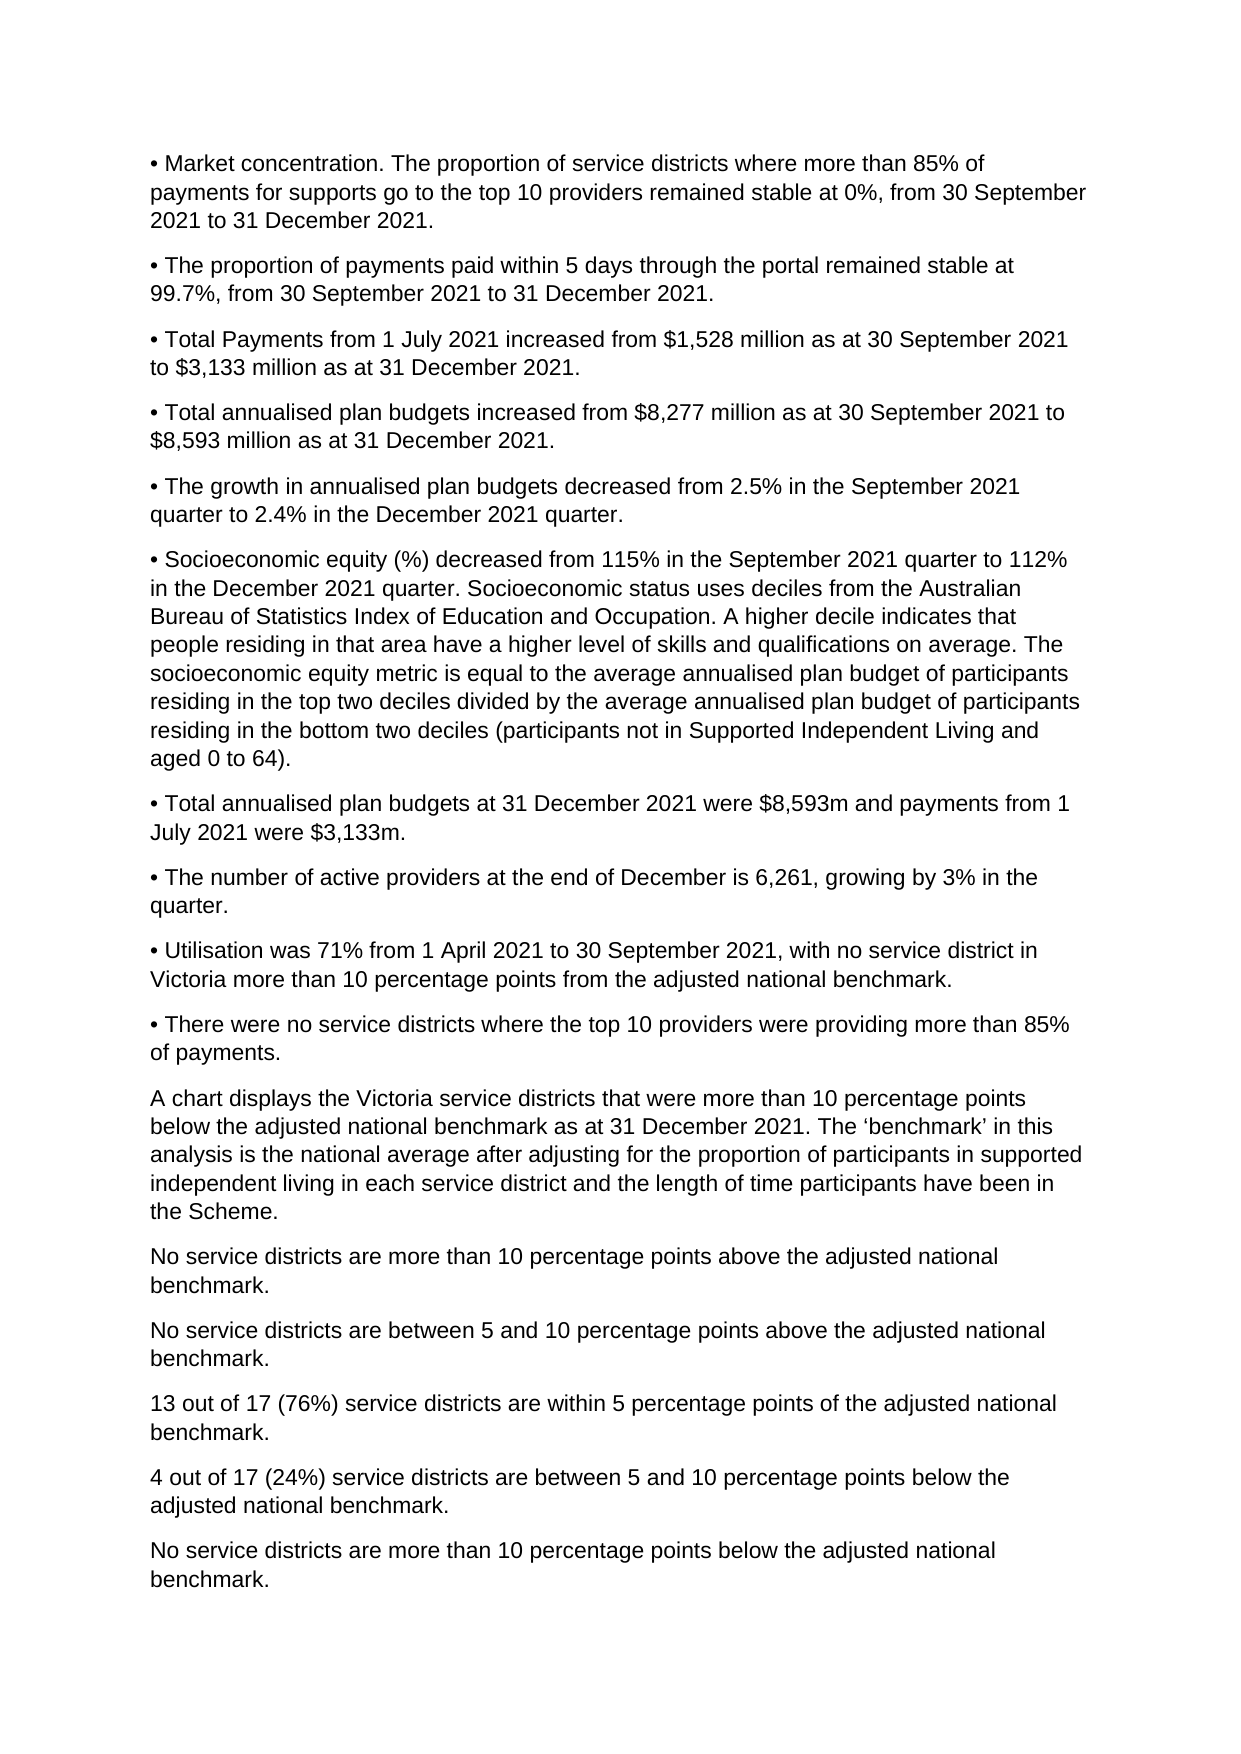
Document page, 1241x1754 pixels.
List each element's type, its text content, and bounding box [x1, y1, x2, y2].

text 13 out of 17 (76%) service districts are within 5 percentage points of the adjusted national benchmark. [150, 1390, 1090, 1445]
text • Total Payments from 1 July 2021 increased from $1,528 million as at 30 September 2021 to $3,133 million as at 31 December 2021. [150, 326, 1090, 380]
text • Socioeconomic equity (%) decreased from 115% in the September 2021 quarter to 112% in the December 2021 quarter. Socioeconomic status uses deciles from the Australian Bureau of Statistics Index of Education and Occupation. A higher decile indicates that people residing in that area have a higher level of skills and qualifications on average. The socioeconomic equity metric is equal to the average annualised plan budget of participants residing in the top two deciles divided by the average annualised plan budget of participants residing in the bottom two deciles (participants not in Supported Independent Living and aged 0 to 64). [150, 546, 1090, 772]
text 4 out of 17 (24%) service districts are between 5 and 10 percentage points below the adjusted national benchmark. [150, 1464, 1090, 1519]
text • The growth in annualised plan budgets decreased from 2.5% in the September 2021 quarter to 2.4% in the December 2021 quarter. [150, 473, 1090, 527]
text No service districts are more than 10 percentage points above the adjusted national benchmark. [150, 1243, 1090, 1298]
text • The number of active providers at the end of December is 6,261, growing by 3% in the quarter. [150, 864, 1090, 919]
text No service districts are between 5 and 10 percentage points above the adjusted national benchmark. [150, 1317, 1090, 1372]
text • Total annualised plan budgets increased from $8,277 million as at 30 September 2021 to $8,593 million as at 31 December 2021. [150, 399, 1090, 454]
text • Total annualised plan budgets at 31 December 2021 were $8,593m and payments from 1 July 2021 were $3,133m. [150, 790, 1090, 845]
text • Market concentration. The proportion of service districts where more than 85% of payments for supports go to the top 10 providers remained stable at 0%, from 30 September 2021 to 31 December 2021. [150, 150, 1090, 233]
text • Utilisation was 71% from 1 April 2021 to 30 September 2021, with no service district in Victoria more than 10 percentage points from the adjusted national benchmark. [150, 937, 1090, 992]
text A chart displays the Victoria service districts that were more than 10 percentage points below the adjusted national benchmark as at 31 December 2021. The ‘benchmark’ in this analysis is the national average after adjusting for the proportion of participants in supported independent living in each service district and the length of time participants have been in the Scheme. [150, 1084, 1090, 1224]
text • There were no service districts where the top 10 providers were providing more than 85% of payments. [150, 1011, 1090, 1066]
text No service districts are more than 10 percentage points below the adjusted national benchmark. [150, 1537, 1090, 1592]
text • The proportion of payments paid within 5 days through the portal remained stable at 99.7%, from 30 September 2021 to 31 December 2021. [150, 252, 1090, 307]
